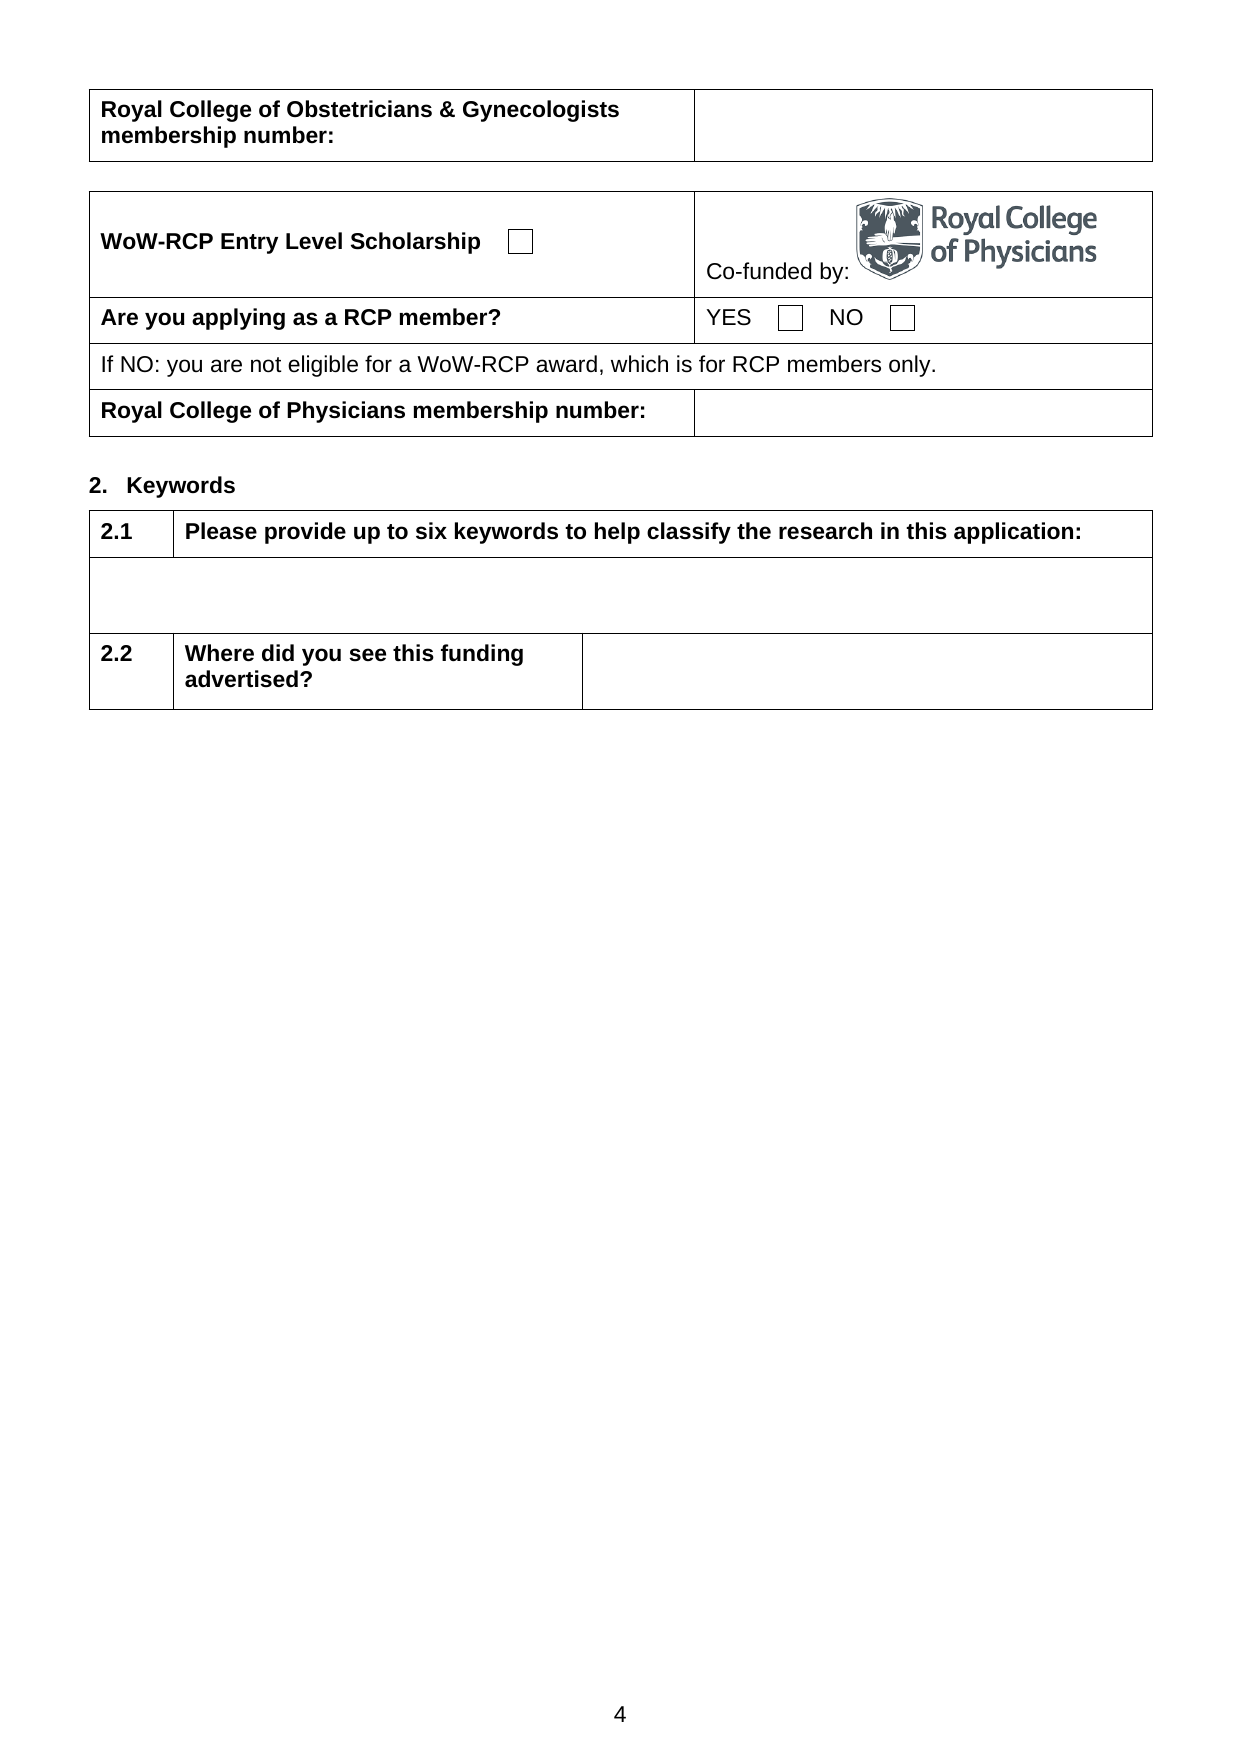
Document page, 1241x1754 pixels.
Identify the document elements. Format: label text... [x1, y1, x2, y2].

table_cell Are you applying as a RCP member? [90, 298, 694, 343]
table_cell If NO: you are not eligible for a WoW-RCP award, which is for RCP members only. [90, 344, 1152, 389]
table_cell YES NO [695, 298, 1152, 343]
table_header WoW-RCP Entry Level Scholarship [90, 192, 694, 297]
table_cell 2.2 [90, 634, 173, 709]
table_header Co-funded by: [695, 192, 1152, 297]
table_cell Royal College of Obstetricians & Gynecologists membership number: [90, 90, 694, 161]
table_cell Where did you see this funding advertised? [174, 634, 582, 709]
table_cell [695, 90, 1152, 161]
table_cell [583, 634, 1152, 709]
list Keywords [89, 472, 1152, 498]
table_cell Royal College of Physicians membership number: [90, 390, 694, 436]
table_cell [90, 558, 1152, 633]
table_header 2.1 [90, 511, 173, 557]
table_cell [695, 390, 1152, 436]
table_header Please provide up to six keywords to help classify the research in this application: [174, 511, 1152, 557]
picture [856, 198, 1097, 280]
